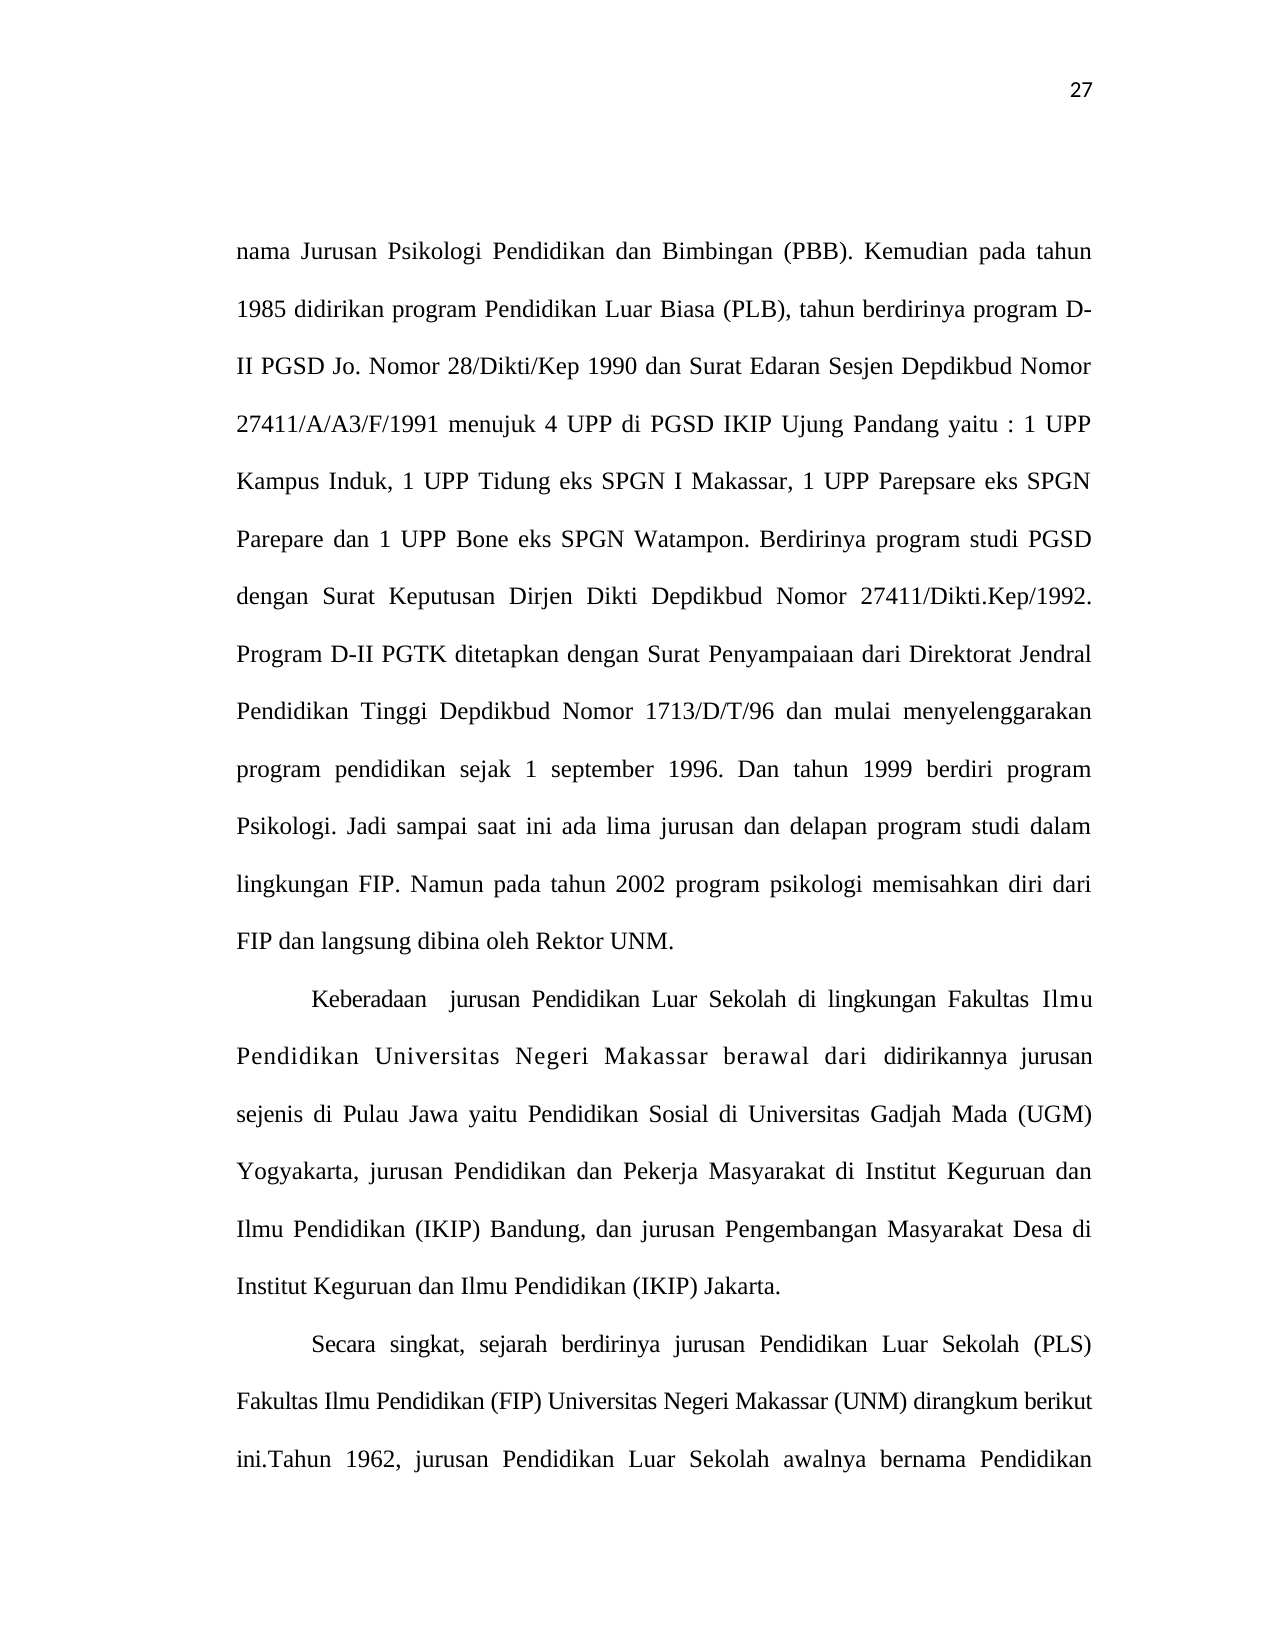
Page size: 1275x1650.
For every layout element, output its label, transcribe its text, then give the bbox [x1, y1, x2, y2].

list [236, 236, 1093, 955]
list Keberadaan jurusan Pendidikan Luar Sekolah di lingkungan Fakultas Ilmu Pendidikan Universitas Negeri Makassar berawal dari didirikannya jurusan sejenis di Pulau Jawa yaitu Pendidikan Sosial di Universitas Gadjah Mada (UGM) Yogyakarta, jurusan Pendidikan dan Pekerja Masyarakat di Institut Keguruan dan Ilmu Pendidikan (IKIP) Bandung, dan jurusan Pengembangan Masyarakat Desa di Institut Keguruan dan Ilmu Pendidikan (IKIP) Jakarta. [236, 984, 1093, 1300]
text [236, 1329, 1093, 1472]
